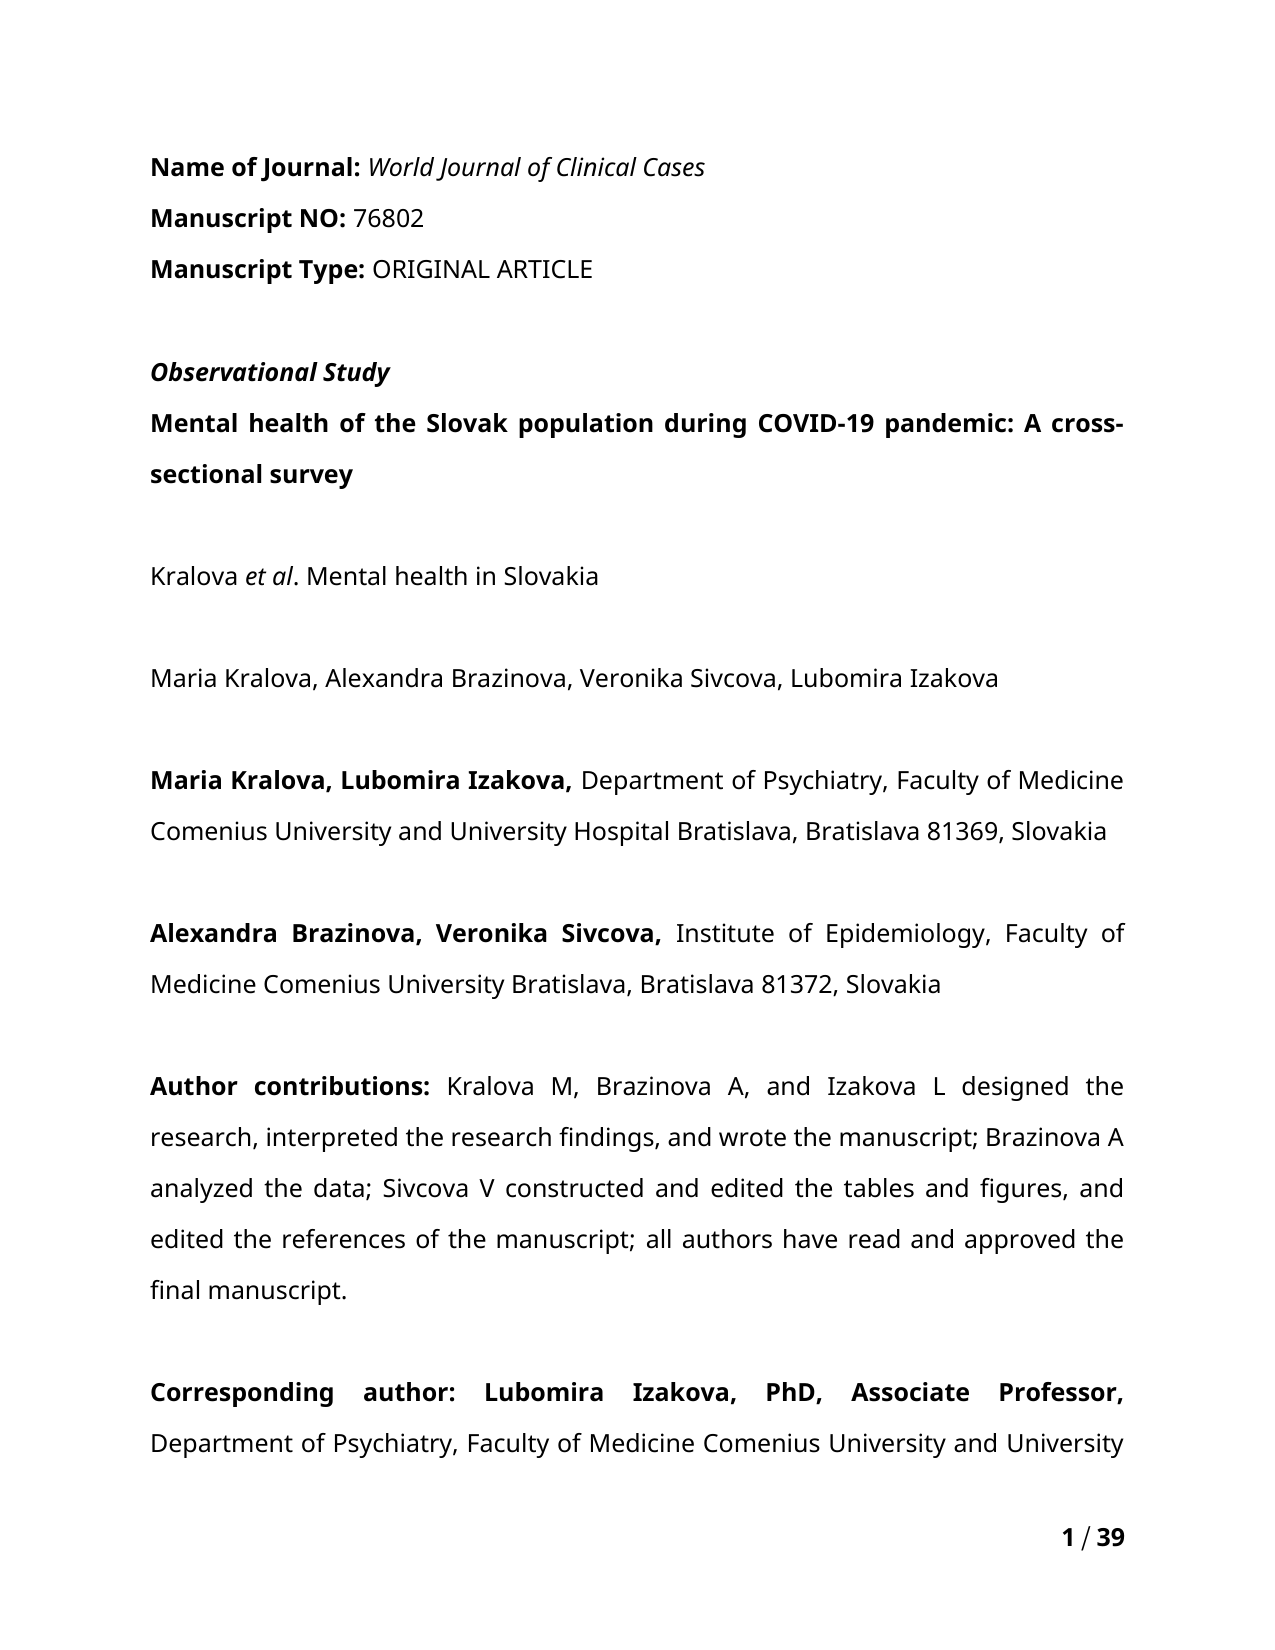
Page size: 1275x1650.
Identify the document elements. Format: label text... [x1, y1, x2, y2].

text Mental health of the Slovak population during COVID-19 pandemic: A cross-sectional survey [150, 405, 1125, 490]
text Maria Kralova, Lubomira Izakova, Department of Psychiatry, Faculty of Medicine Comenius University and University Hospital Bratislava, Bratislava 81369, Slovakia [150, 762, 1125, 848]
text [150, 1375, 1125, 1460]
text Manuscript Type: ORIGINAL ARTICLE [150, 252, 1125, 286]
text Kralova et al. Mental health in Slovakia [150, 558, 1125, 592]
text Author contributions: Kralova M, Brazinova A, and Izakova L designed the research, interpreted the research findings, and wrote the manuscript; Brazinova A analyzed the data; Sivcova V constructed and edited the tables and figures, and edited the references of the manuscript; all authors have read and approved the final manuscript. [150, 1069, 1125, 1307]
text Observational Study [150, 354, 1125, 388]
text Maria Kralova, Alexandra Brazinova, Veronika Sivcova, Lubomira Izakova [150, 660, 1125, 694]
text Name of Journal: World Journal of Clinical Cases [150, 150, 1125, 184]
text Alexandra Brazinova, Veronika Sivcova, Institute of Epidemiology, Faculty of Medicine Comenius University Bratislava, Bratislava 81372, Slovakia [150, 916, 1125, 1001]
text Manuscript NO: 76802 [150, 201, 1125, 235]
